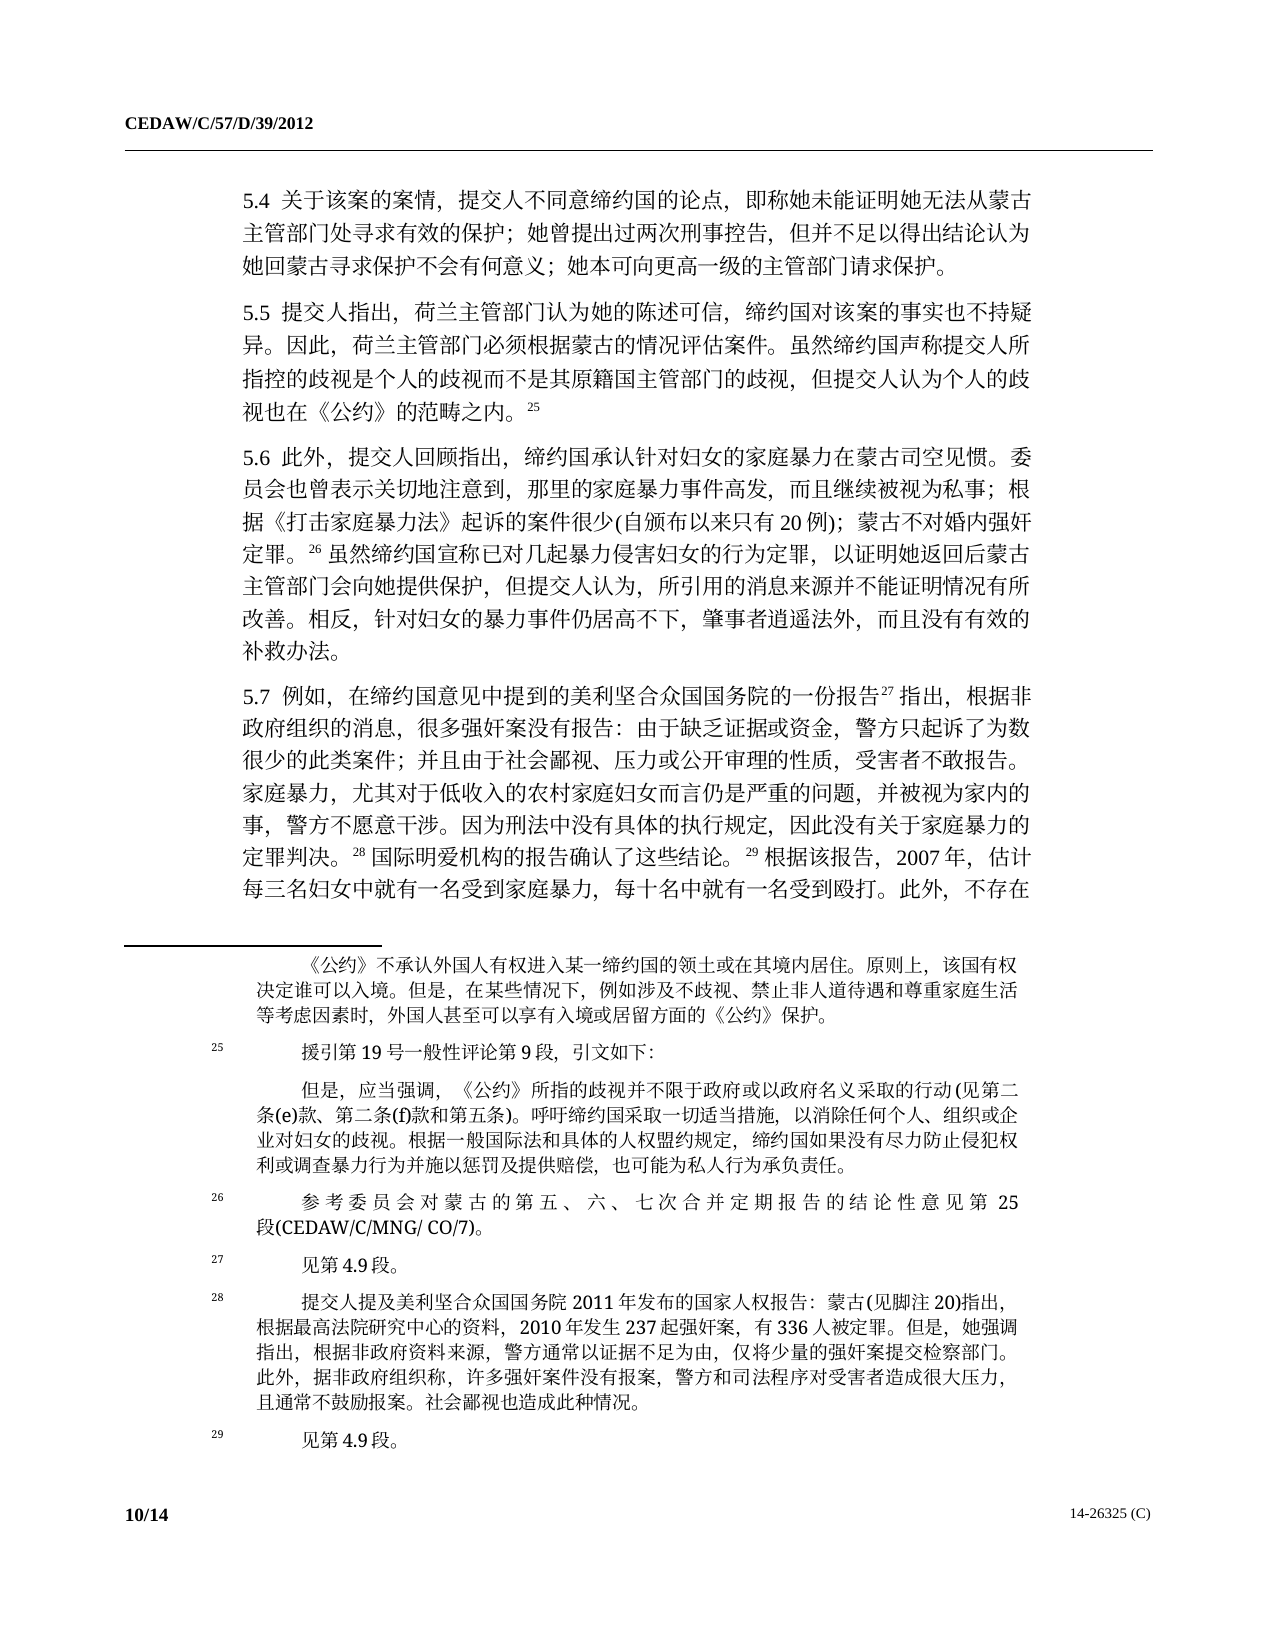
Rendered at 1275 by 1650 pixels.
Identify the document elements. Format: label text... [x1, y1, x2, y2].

text 5.5 提交人指出，荷兰主管部门认为她的陈述可信，缔约国对该案的事实也不持疑异。因此，荷兰主管部门必须根据蒙古的情况评估案件。虽然缔约国声称提交人所指控的歧视是个人的歧视而不是其原籍国主管部门的歧视，但提交人认为个人的歧视也在《公约》的范畴之内。 [243, 294, 1032, 427]
text 5.4 关于该案的案情，提交人不同意缔约国的论点，即称她未能证明她无法从蒙古主管部门处寻求有效的保护；她曾提出过两次刑事控告，但并不足以得出结论认为她回蒙古寻求保护不会有何意义；她本可向更高一级的主管部门请求保护。 [243, 181, 1032, 281]
text 5.6 此外，提交人回顾指出，缔约国承认针对妇女的家庭暴力在蒙古司空见惯。委员会也曾表示关切地注意到，那里的家庭暴力事件高发，而且继续被视为私事；根据《打击家庭暴力法》起诉的案件很少(自颁布以来只有20例)；蒙古不对婚内强奸定罪。 虽然缔约国宣称已对几起暴力侵害妇女的行为定罪，以证明她返回后蒙古主管部门会向她提供保护，但提交人认为，所引用的消息来源并不能证明情况有所改善。相反，针对妇女的暴力事件仍居高不下，肇事者逍遥法外，而且没有有效的补救办法。 [243, 440, 1032, 666]
text 5.7 例如，在缔约国意见中提到的美利坚合众国国务院的一份报告 指出，根据非政府组织的消息，很多强奸案没有报告：由于缺乏证据或资金，警方只起诉了为数很少的此类案件；并且由于社会鄙视、压力或公开审理的性质，受害者不敢报告。家庭暴力，尤其对于低收入的农村家庭妇女而言仍是严重的问题，并被视为家内的事，警方不愿意干涉。因为刑法中没有具体的执行规定，因此没有关于家庭暴力的定罪判决。 国际明爱机构的报告确认了这些结论。 根据该报告，2007年，估计每三名妇女中就有一名受到家庭暴力，每十名中就有一名受到殴打。此外，不存在禁止性骚扰的法律。根据一份调查，35岁以下的受雇妇女中，每两名中就有一名承认自己是工作场所性骚扰的受害者。 [243, 678, 1032, 904]
